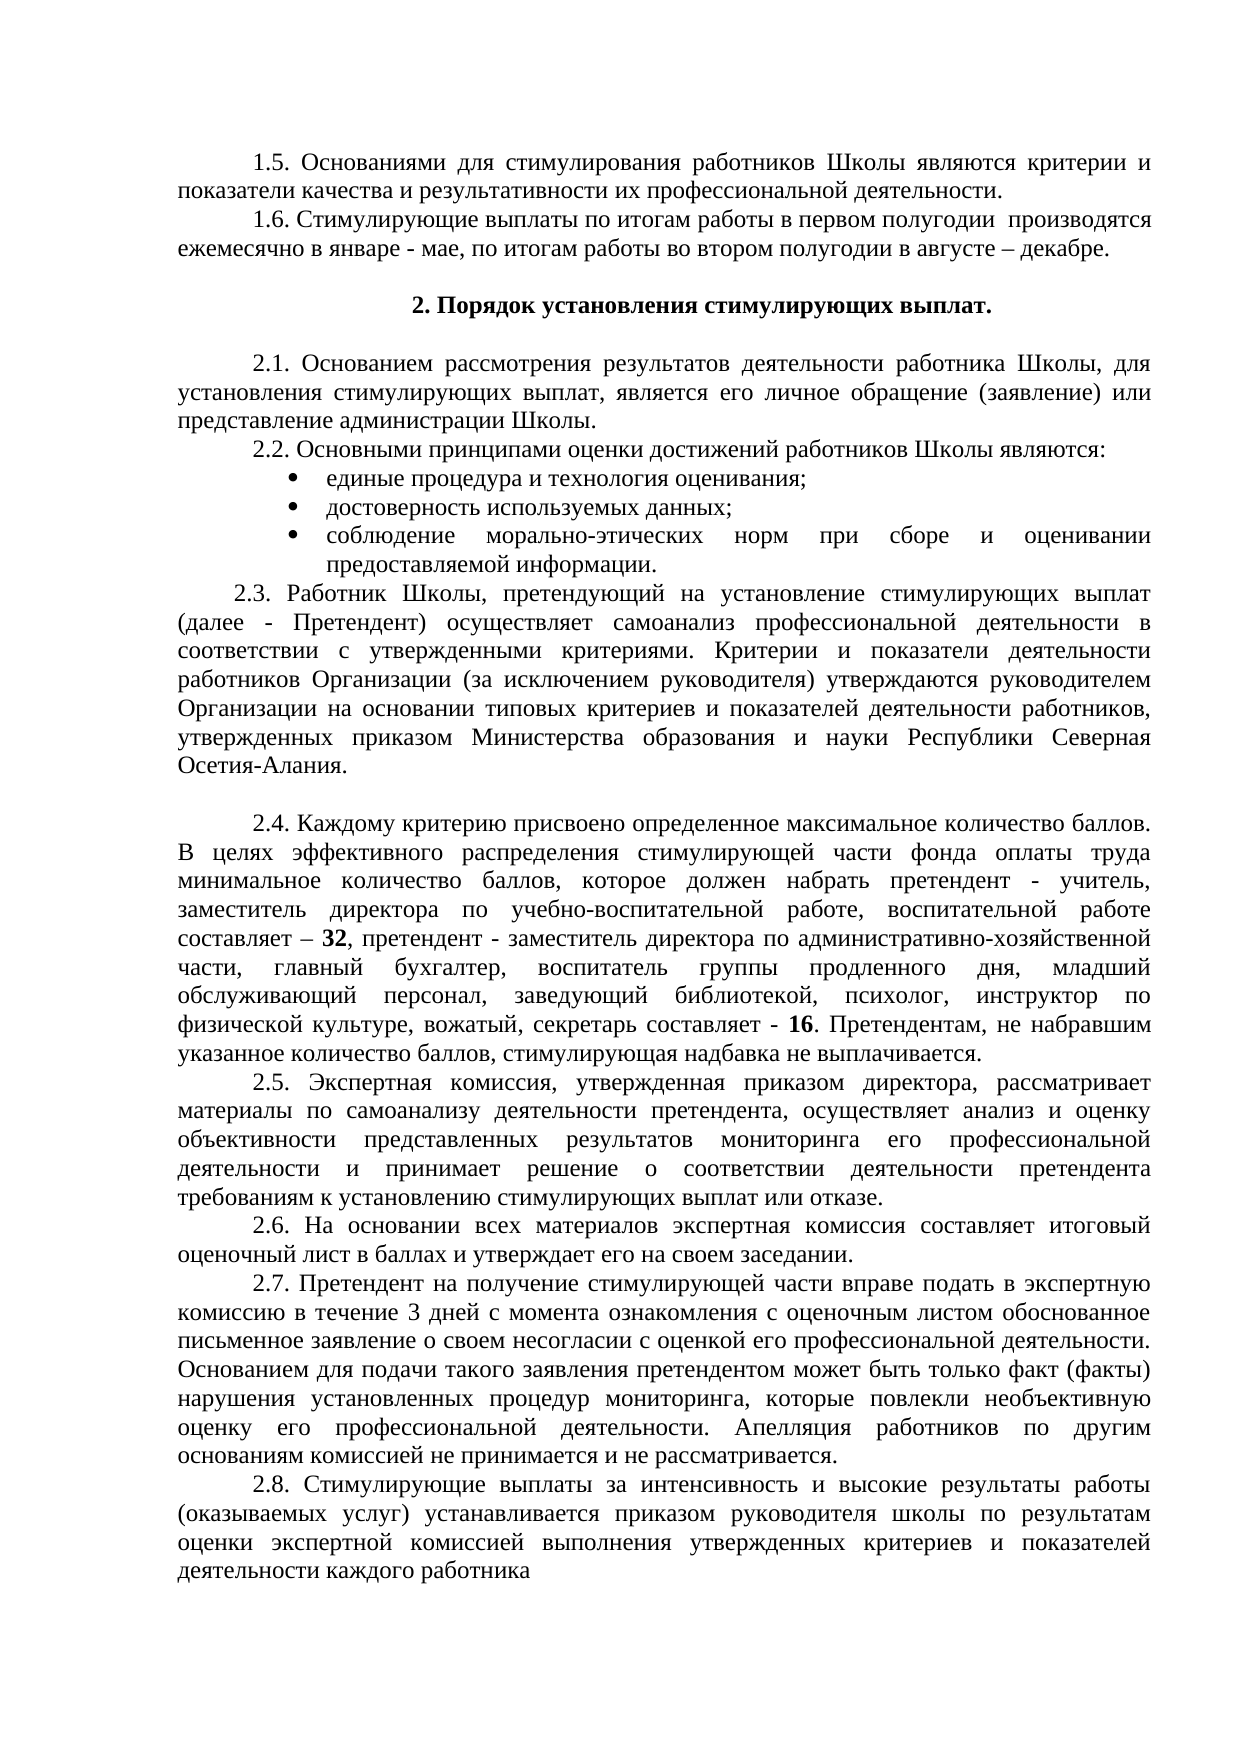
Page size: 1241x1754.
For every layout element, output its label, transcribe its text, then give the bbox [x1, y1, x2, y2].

list достоверность используемых данных; [288, 492, 1152, 521]
title 1.6. Стимулирующие выплаты по итогам работы в первом полугодии производятся ежемесячно в январе - мае, по итогам работы во втором полугодии в августе – декабре. [177, 204, 1152, 262]
text 2.6. На основании всех материалов экспертная комиссия составляет итоговый оценочный лист в баллах и утверждает его на своем заседании. [177, 1211, 1152, 1268]
text 2. Порядок установления стимулирующих выплат. [177, 291, 1152, 319]
text 2.1. Основанием рассмотрения результатов деятельности работника Школы, для установления стимулирующих выплат, является его личное обращение (заявление) или представление администрации Школы. [177, 348, 1152, 434]
text 2.2. Основными принципами оценки достижений работников Школы являются: [177, 434, 1152, 463]
text 2.8. Стимулирующие выплаты за интенсивность и высокие результаты работы (оказываемых услуг) устанавливается приказом руководителя школы по результатам оценки экспертной комиссией выполнения утвержденных критериев и показателей деятельности каждого работника [177, 1469, 1152, 1584]
list соблюдение морально-этических норм при сборе и оценивании предоставляемой информации. [288, 521, 1152, 578]
text 2.7. Претендент на получение стимулирующей части вправе подать в экспертную комиссию в течение 3 дней с момента ознакомления с оценочным листом обоснованное письменное заявление о своем несогласии с оценкой его профессиональной деятельности. Основанием для подачи такого заявления претендентом может быть только факт (факты) нарушения установленных процедур мониторинга, которые повлекли необъективную оценку его профессиональной деятельности. Апелляция работников по другим основаниям комиссией не принимается и не рассматривается. [177, 1268, 1152, 1469]
title 1.5. Основаниями для стимулирования работников Школы являются критерии и показатели качества и результативности их профессиональной деятельности. [177, 147, 1152, 204]
text 2.3. Работник Школы, претендующий на установление стимулирующих выплат (далее - Претендент) осуществляет самоанализ профессиональной деятельности в соответствии с утвержденными критериями. Критерии и показатели деятельности работников Организации (за исключением руководителя) утверждаются руководителем Организации на основании типовых критериев и показателей деятельности работников, утвержденных приказом Министерства образования и науки Республики Северная Осетия-Алания. [177, 578, 1152, 779]
list единые процедура и технология оценивания; [288, 463, 1152, 492]
text 2.4. Каждому критерию присвоено определенное максимальное количество баллов. В целях эффективного распределения стимулирующей части фонда оплаты труда минимальное количество баллов, которое должен набрать претендент - учитель, заместитель директора по учебно-воспитательной работе, воспитательной работе составляет – 32, претендент - заместитель директора по административно-хозяйственной части, главный бухгалтер, воспитатель группы продленного дня, младший обслуживающий персонал, заведующий библиотекой, психолог, инструктор по физической культуре, вожатый, секретарь составляет - 16. Претендентам, не набравшим указанное количество баллов, стимулирующая надбавка не выплачивается. [177, 808, 1152, 1067]
text 2.5. Экспертная комиссия, утвержденная приказом директора, рассматривает материалы по самоанализу деятельности претендента, осуществляет анализ и оценку объективности представленных результатов мониторинга его профессиональной деятельности и принимает решение о соответствии деятельности претендента требованиям к установлению стимулирующих выплат или отказе. [177, 1067, 1152, 1211]
